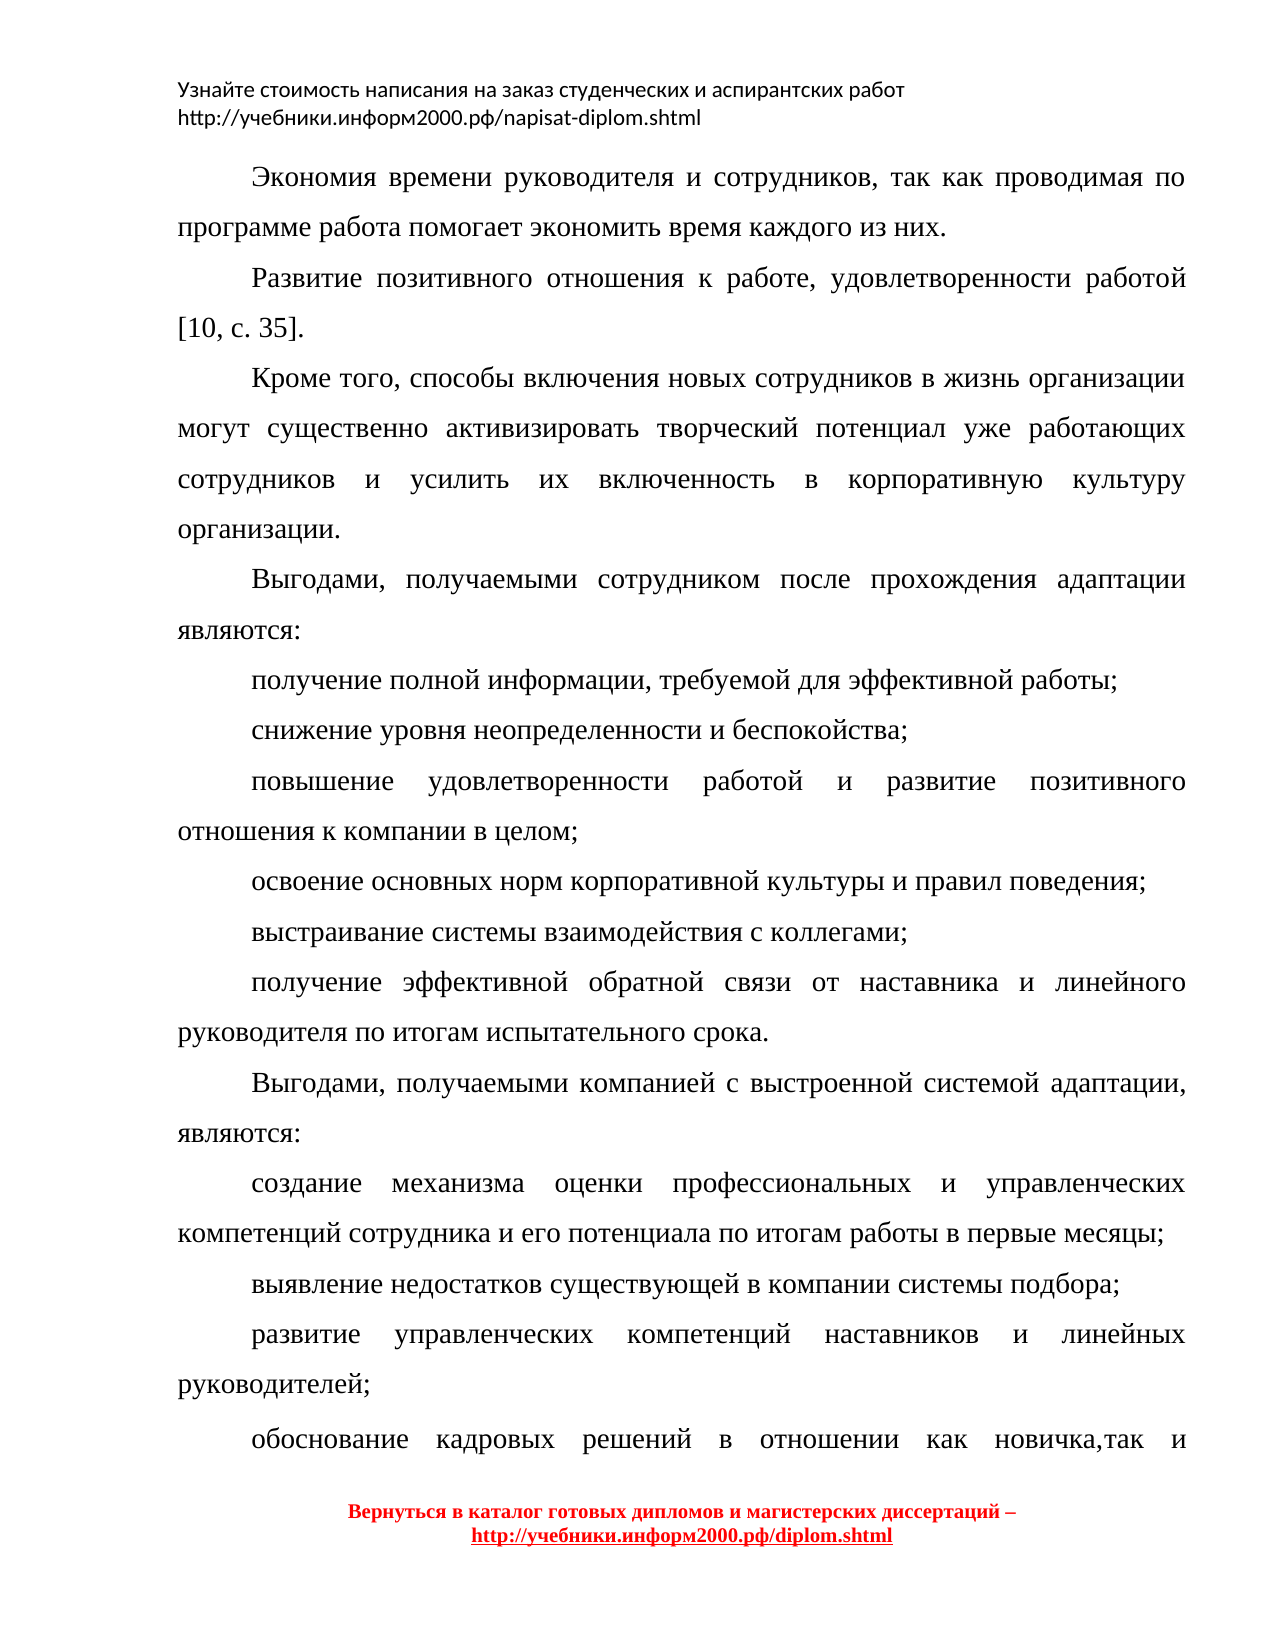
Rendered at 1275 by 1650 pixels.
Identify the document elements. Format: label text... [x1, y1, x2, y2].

text выявление недостатков существующей в компании системы подбора; [177, 1266, 1186, 1299]
text создание механизма оценки профессиональных и управленческих компетенций сотрудника и его потенциала по итогам работы в первые месяцы; [177, 1165, 1186, 1249]
text освоение основных норм корпоративной культуры и правил поведения; [177, 863, 1186, 897]
text Кроме того, способы включения новых сотрудников в жизнь организации могут существенно активизировать творческий потенциал уже работающих сотрудников и усилить их включенность в корпоративную культуру организации. [177, 360, 1186, 545]
text Экономия времени руководителя и сотрудников, так как проводимая по программе работа помогает экономить время каждого из них. [177, 159, 1186, 243]
text получение полной информации, требуемой для эффективной работы; [177, 662, 1186, 696]
text выстраивание системы взаимодействия с коллегами; [177, 914, 1186, 947]
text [177, 1417, 1186, 1457]
text снижение уровня неопределенности и беспокойства; [177, 712, 1186, 746]
text Развитие позитивного отношения к работе, удовлетворенности работой [10, с. 35]. [177, 260, 1186, 343]
text получение эффективной обратной связи от наставника и линейного руководителя по итогам испытательного срока. [177, 964, 1186, 1048]
text Выгодами, получаемыми компанией с выстроенной системой адаптации, являются: [177, 1065, 1186, 1148]
text Выгодами, получаемыми сотрудником после прохождения адаптации являются: [177, 562, 1186, 645]
text повышение удовлетворенности работой и развитие позитивного отношения к компании в целом; [177, 763, 1186, 847]
text развитие управленческих компетенций наставников и линейных руководителей; [177, 1316, 1186, 1400]
